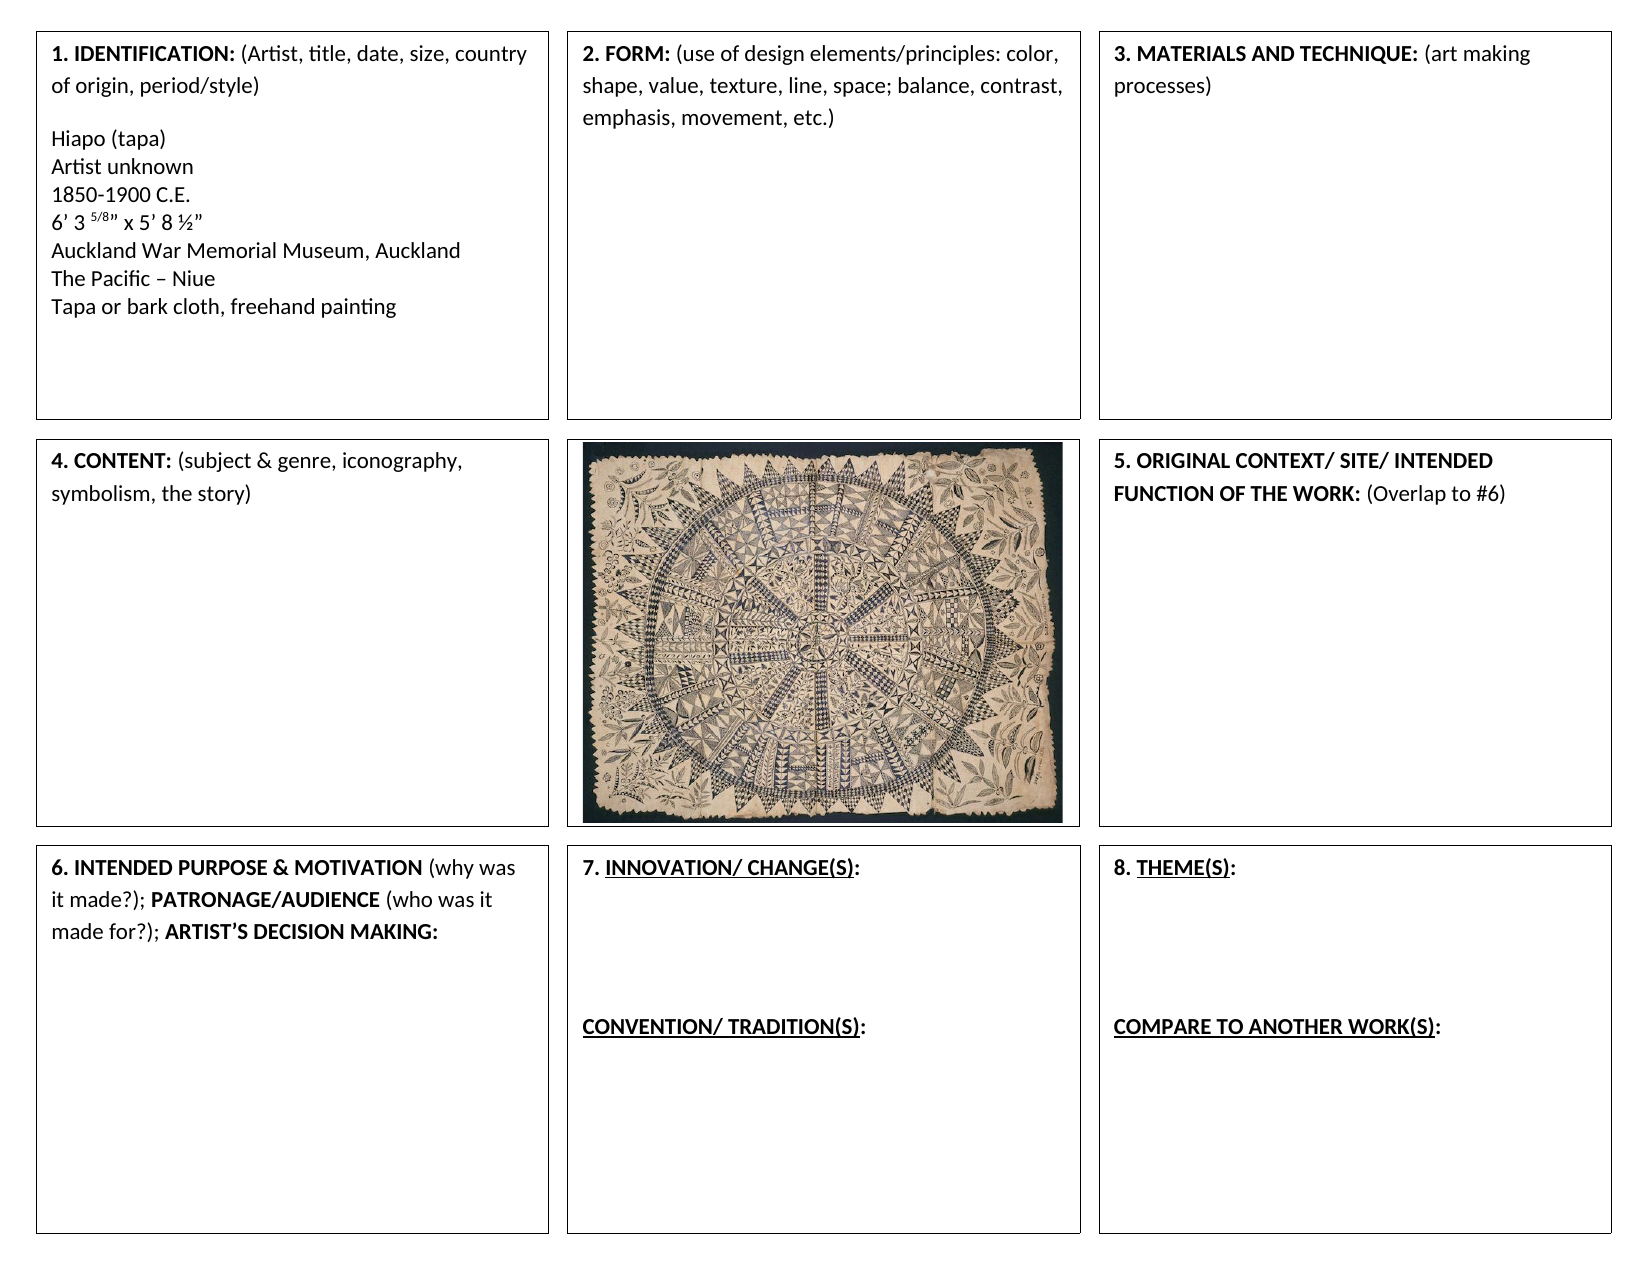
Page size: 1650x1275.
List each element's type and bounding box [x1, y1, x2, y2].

picture [582, 442, 1063, 823]
